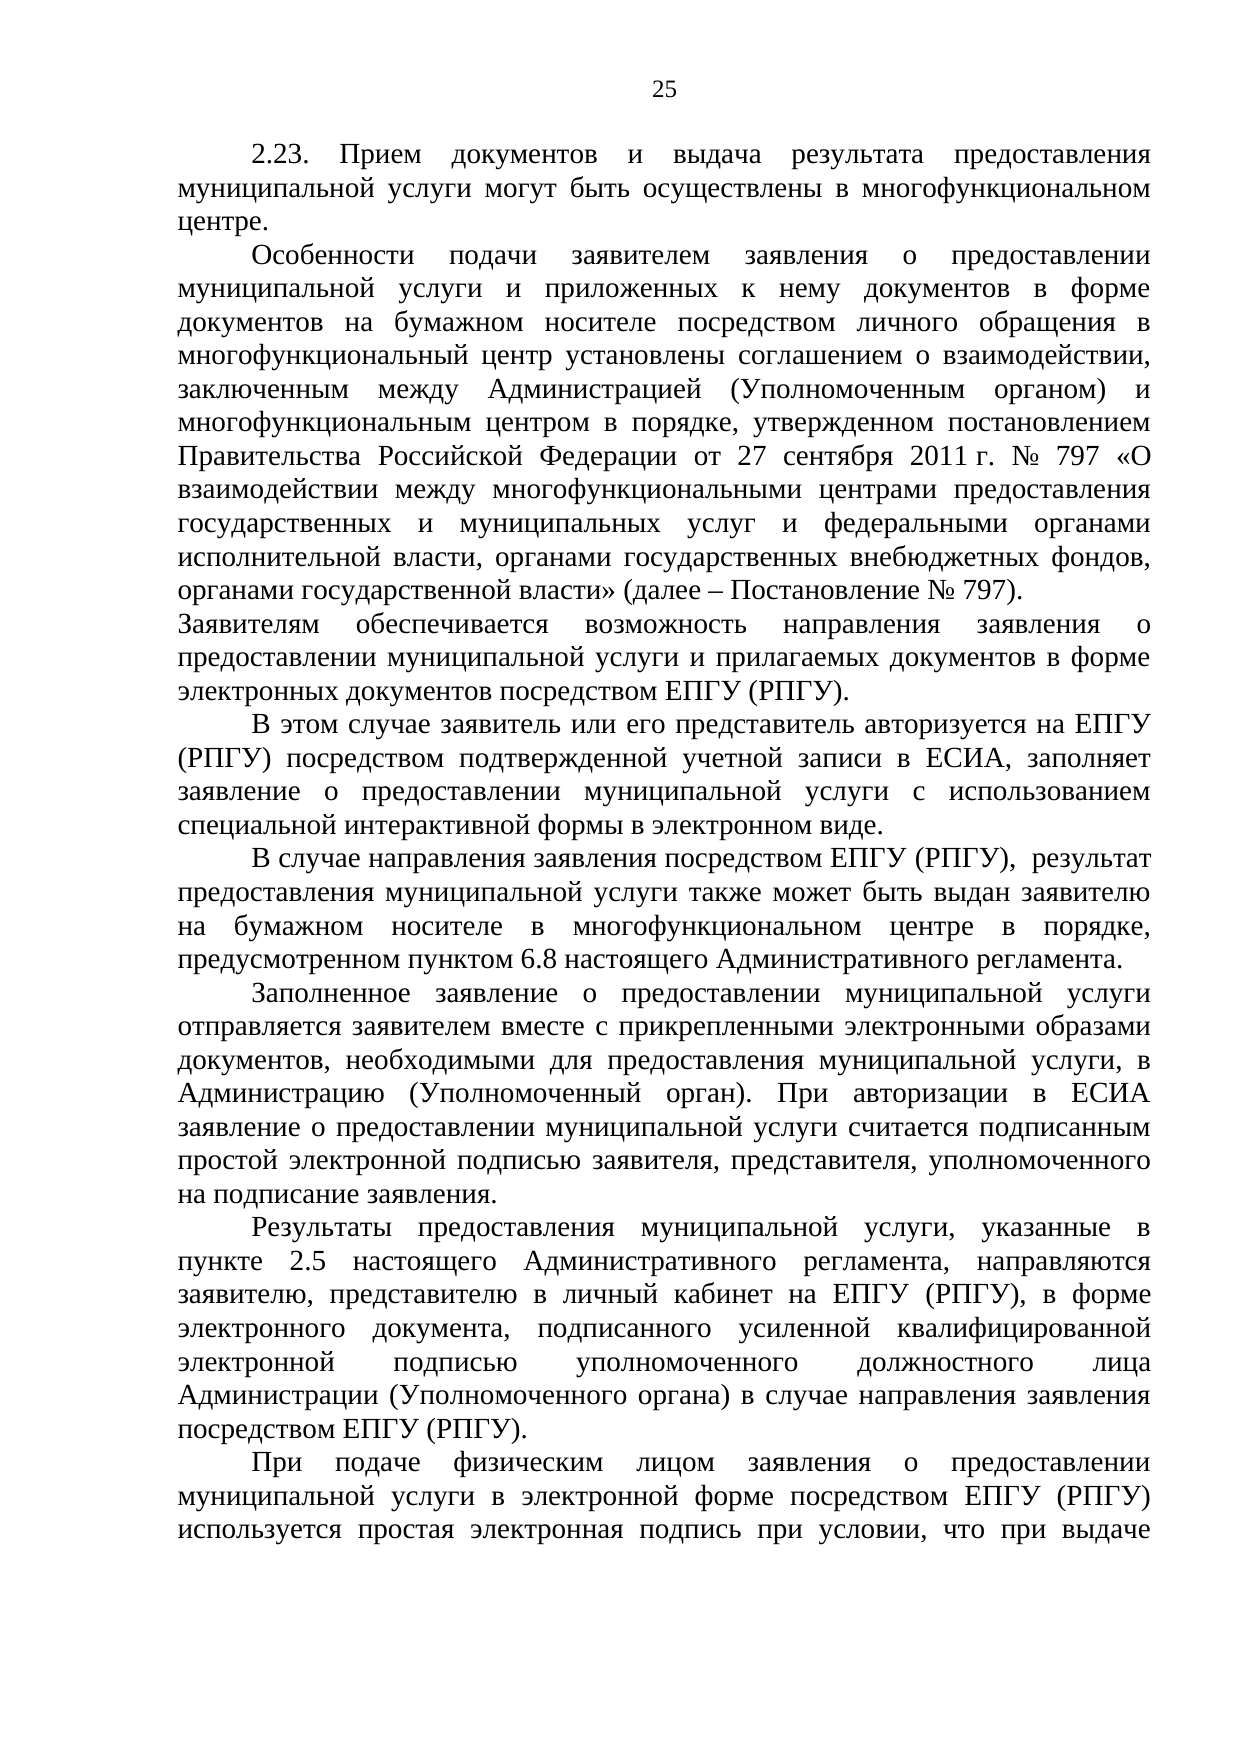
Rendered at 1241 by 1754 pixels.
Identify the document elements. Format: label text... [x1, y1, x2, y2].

text Заявителям обеспечивается возможность направления заявления о предоставлении муниципальной услуги и прилагаемых документов в форме электронных документов посредством ЕПГУ (РПГУ). [177, 606, 1152, 706]
list Результаты предоставления муниципальной услуги, указанные в пункте 2.5 настоящего Административного регламента, направляются заявителю, представителю в личный кабинет на ЕПГУ (РПГУ), в форме электронного документа, подписанного усиленной квалифицированной электронной подписью уполномоченного должностного лица Администрации (Уполномоченного органа) в случае направления заявления посредством ЕПГУ (РПГУ). [177, 1209, 1152, 1444]
text 2.23. Прием документов и выдача результата предоставления муниципальной услуги могут быть осуществлены в многофункциональном центре. [177, 136, 1152, 237]
list В случае направления заявления посредством ЕПГУ (РПГУ), результат предоставления муниципальной услуги также может быть выдан заявителю на бумажном носителе в многофункциональном центре в порядке, предусмотренном пунктом 6.8 настоящего Административного регламента. [177, 841, 1152, 975]
list В этом случае заявитель или его представитель авторизуется на ЕПГУ (РПГУ) посредством подтвержденной учетной записи в ЕСИА, заполняет заявление о предоставлении муниципальной услуги с использованием специальной интерактивной формы в электронном виде. [177, 706, 1152, 841]
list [177, 1444, 1152, 1545]
list Заполненное заявление о предоставлении муниципальной услуги отправляется заявителем вместе с прикрепленными электронными образами документов, необходимыми для предоставления муниципальной услуги, в Администрацию (Уполномоченный орган). При авторизации в ЕСИА заявление о предоставлении муниципальной услуги считается подписанным простой электронной подписью заявителя, представителя, уполномоченного на подписание заявления. [177, 975, 1152, 1209]
text Особенности подачи заявителем заявления о предоставлении муниципальной услуги и приложенных к нему документов в форме документов на бумажном носителе посредством личного обращения в многофункциональный центр установлены соглашением о взаимодействии, заключенным между Администрацией (Уполномоченным органом) и многофункциональным центром в порядке, утвержденном постановлением Правительства Российской Федерации от 27 сентября 2011 г. № 797 «О взаимодействии между многофункциональными центрами предоставления государственных и муниципальных услуг и федеральными органами исполнительной власти, органами государственных внебюджетных фондов, органами государственной власти» (далее – Постановление № 797). [177, 237, 1152, 606]
